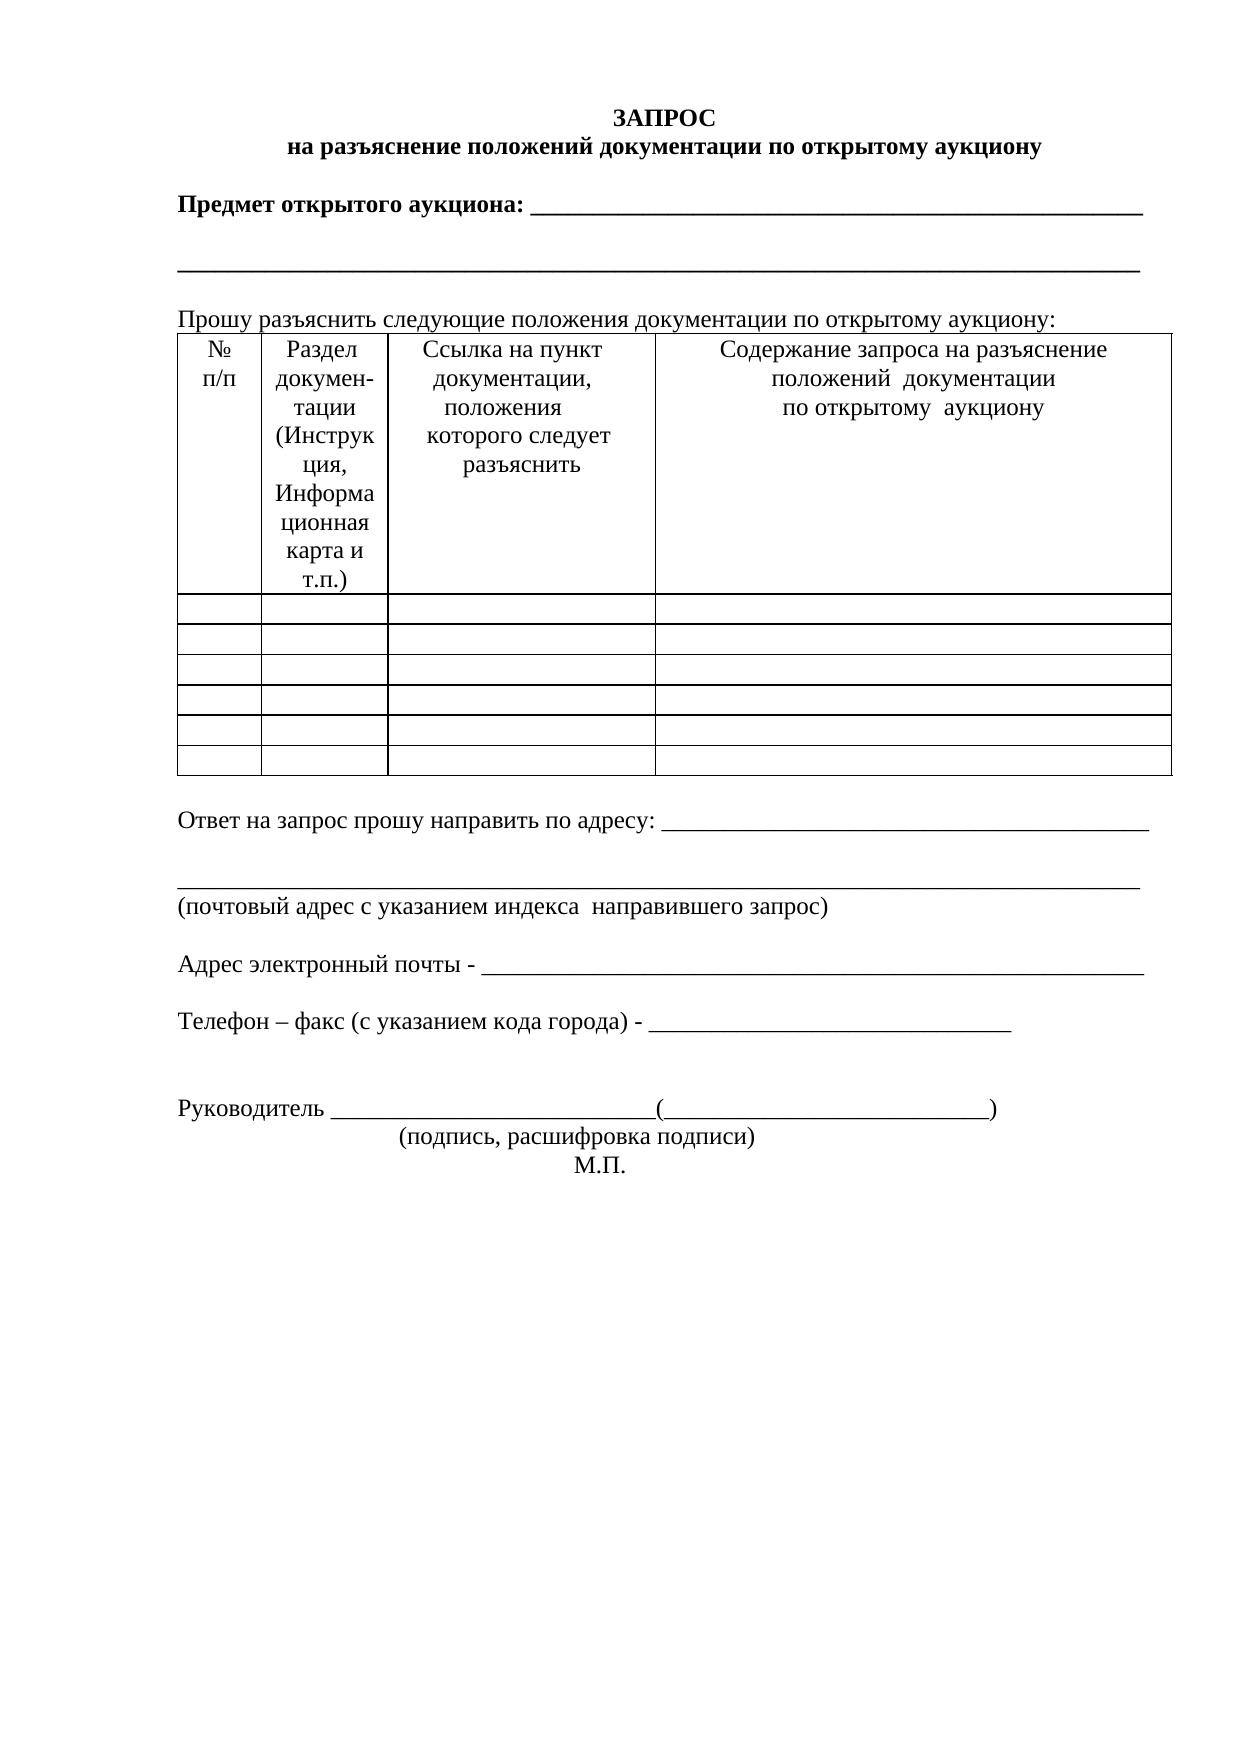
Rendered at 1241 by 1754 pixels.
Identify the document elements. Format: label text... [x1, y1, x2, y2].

table_header Раздел докумен-тации (Инструкция, Информационная карта и т.п.) [262, 334, 387, 593]
table_cell [656, 595, 1171, 623]
table_cell [656, 655, 1171, 684]
table_cell [178, 716, 261, 744]
table_header Содержание запроса на разъяснение положений документации по открытому аукциону [656, 334, 1171, 593]
text Прошу разъяснить следующие положения документации по открытому аукциону: [177, 304, 1152, 333]
table_cell [262, 655, 387, 684]
table_cell [262, 595, 387, 623]
table_cell [656, 686, 1171, 714]
text (подпись, расшифровка подписи) [325, 1121, 1152, 1150]
table_cell [389, 625, 655, 653]
table_cell [262, 746, 387, 775]
table_cell [262, 686, 387, 714]
table_cell [389, 655, 655, 684]
table_cell [389, 595, 655, 623]
table_cell [389, 686, 655, 714]
text М.П. [325, 1150, 1152, 1179]
table_cell [656, 746, 1171, 775]
table_cell [656, 716, 1171, 744]
text Адрес электронный почты - _____________________________________________________ [177, 949, 1152, 978]
table_cell [178, 686, 261, 714]
text _____________________________________________________________________________ [177, 863, 1152, 891]
text Телефон – факс (с указанием кода города) - _____________________________ [177, 1006, 1152, 1035]
table_cell [178, 746, 261, 775]
text _____________________________________________________________________________ [177, 246, 1152, 275]
table_cell [262, 625, 387, 653]
text Предмет открытого аукциона: _________________________________________________ [177, 189, 1152, 218]
text на разъяснение положений документации по открытому аукциону [177, 131, 1152, 160]
table_header Ссылка на пункт документации, положения которого следует разъяснить [389, 334, 655, 593]
table_cell [262, 716, 387, 744]
table_cell [178, 625, 261, 653]
table_cell [389, 746, 655, 775]
text ЗАПРОС [177, 103, 1152, 131]
table_cell [178, 655, 261, 684]
table_cell [389, 716, 655, 744]
table_cell [178, 595, 261, 623]
table_header № п/п [178, 334, 261, 593]
text (почтовый адрес с указанием индекса направившего запрос) [177, 891, 1152, 920]
table_cell [656, 625, 1171, 653]
text Ответ на запрос прошу направить по адресу: _______________________________________ [177, 805, 1152, 834]
text Руководитель __________________________(__________________________) [177, 1093, 1152, 1121]
